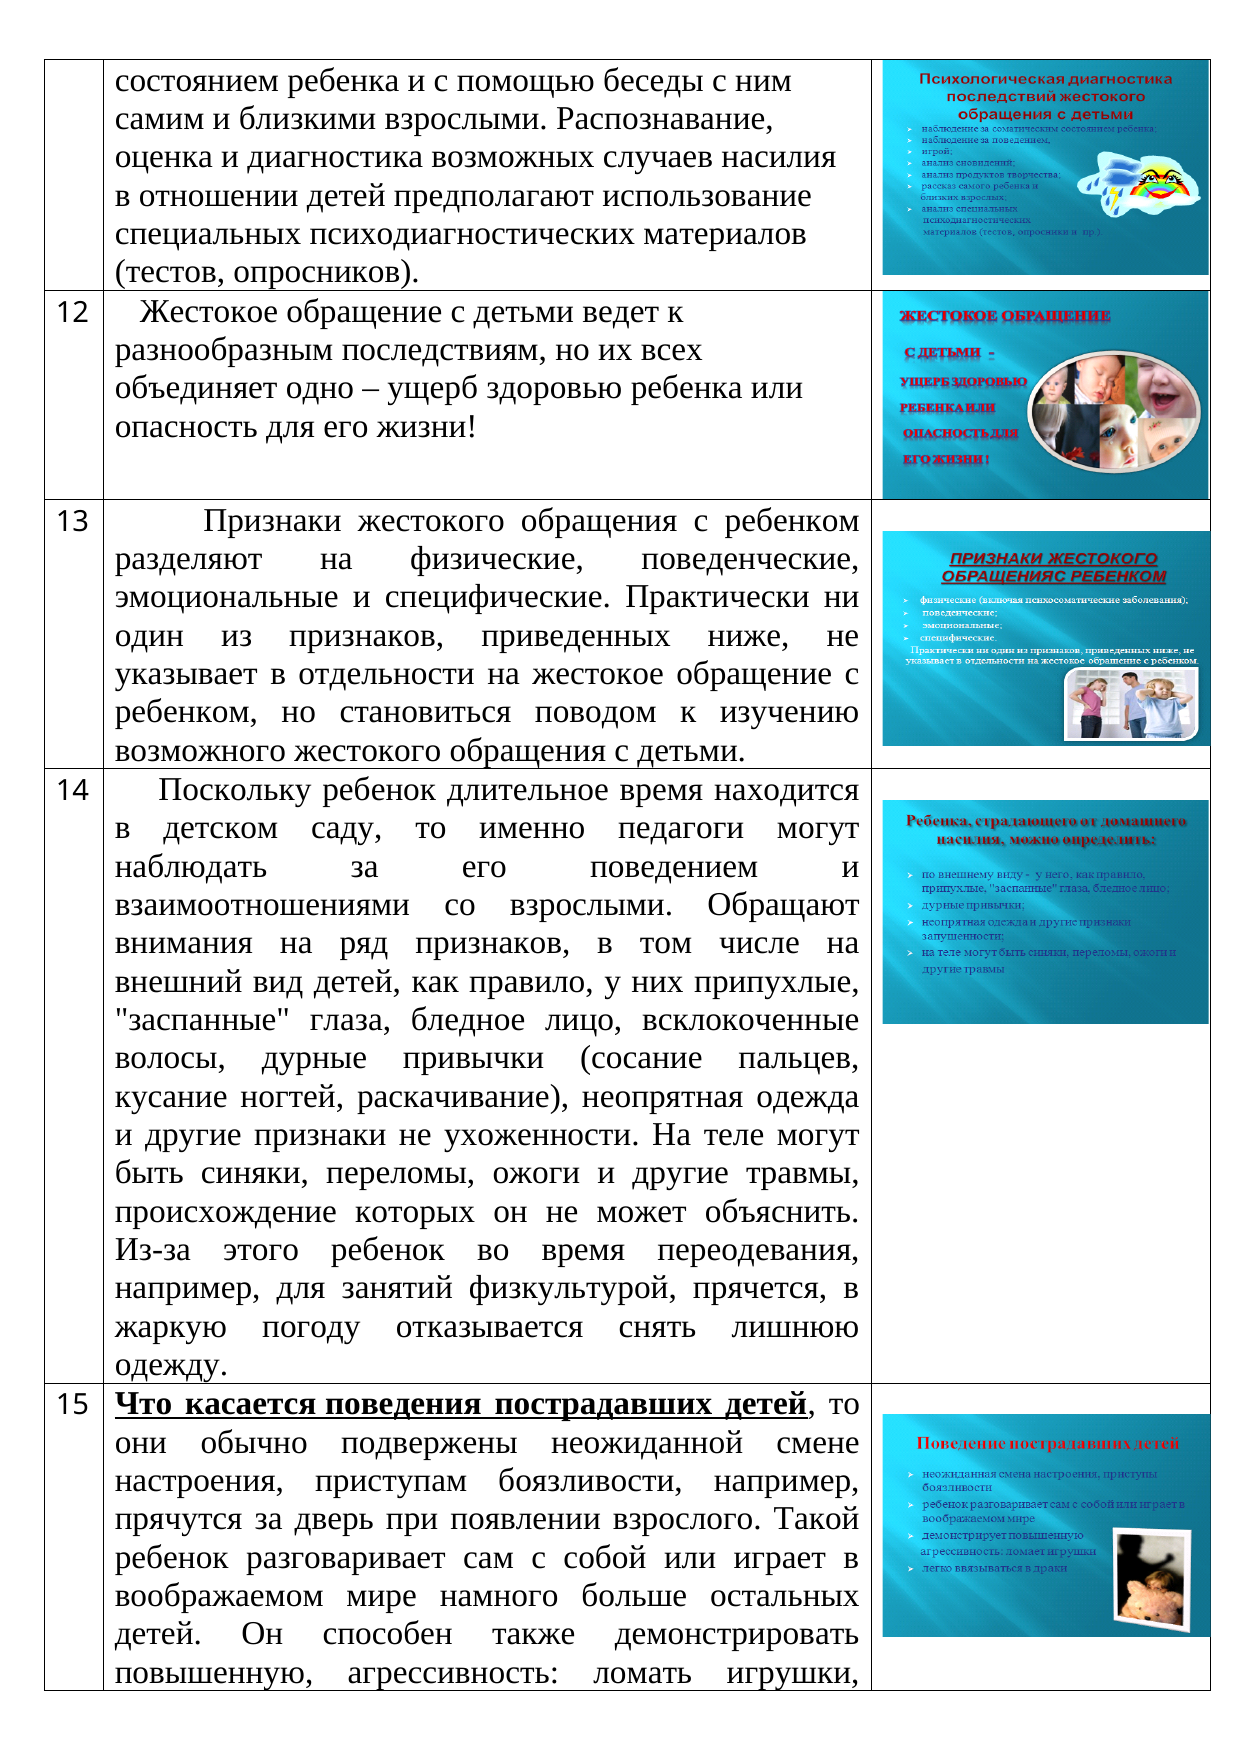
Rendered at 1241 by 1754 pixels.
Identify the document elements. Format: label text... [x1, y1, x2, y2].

table_cell 15 [45, 1384, 103, 1690]
table_cell 13 [45, 500, 103, 768]
table_cell [872, 291, 882, 499]
table_cell [872, 500, 1210, 768]
table_cell [872, 1384, 1210, 1690]
table_cell Жестокое обращение с детьми ведет к разнообразным последствиям, но их всех объединяет одно – ущерб здоровью ребенка или опасность для его жизни! [104, 291, 871, 499]
table_cell Признаки жестокого обращения с ребенком разделяют на физические, поведенческие, эмоциональные и специфические. Практически ни один из признаков, приведенных ниже, не указывает в отдельности на жестокое обращение с ребенком, но становиться поводом к изучению возможного жестокого обращения с детьми. [104, 500, 871, 768]
table_cell 14 [45, 769, 103, 1382]
picture [882, 60, 1209, 275]
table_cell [104, 1384, 871, 1690]
picture [882, 1414, 1211, 1637]
table_cell [872, 769, 1210, 1382]
table_cell Поскольку ребенок длительное время находится в детском саду, то именно педагоги могут наблюдать за его поведением и взаимоотношениями со взрослыми. Обращают внимания на ряд признаков, в том числе на внешний вид детей, как правило, у них припухлые, "заспанные" глаза, бледное лицо, всклокоченные волосы, дурные привычки (сосание пальцев, кусание ногтей, раскачивание), неопрятная одежда и другие признаки не ухоженности. На теле могут быть синяки, переломы, ожоги и другие травмы, происхождение которых он не может объяснить. Из-за этого ребенок во время переодевания, например, для занятий физкультурой, прячется, в жаркую погоду отказывается снять лишнюю одежду. [104, 769, 871, 1382]
picture [882, 800, 1209, 1024]
table_cell 12 [45, 291, 103, 499]
table_cell 11 [45, 60, 103, 290]
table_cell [104, 60, 871, 290]
table_cell [872, 60, 1210, 290]
picture [882, 531, 1211, 746]
picture [882, 291, 1209, 499]
